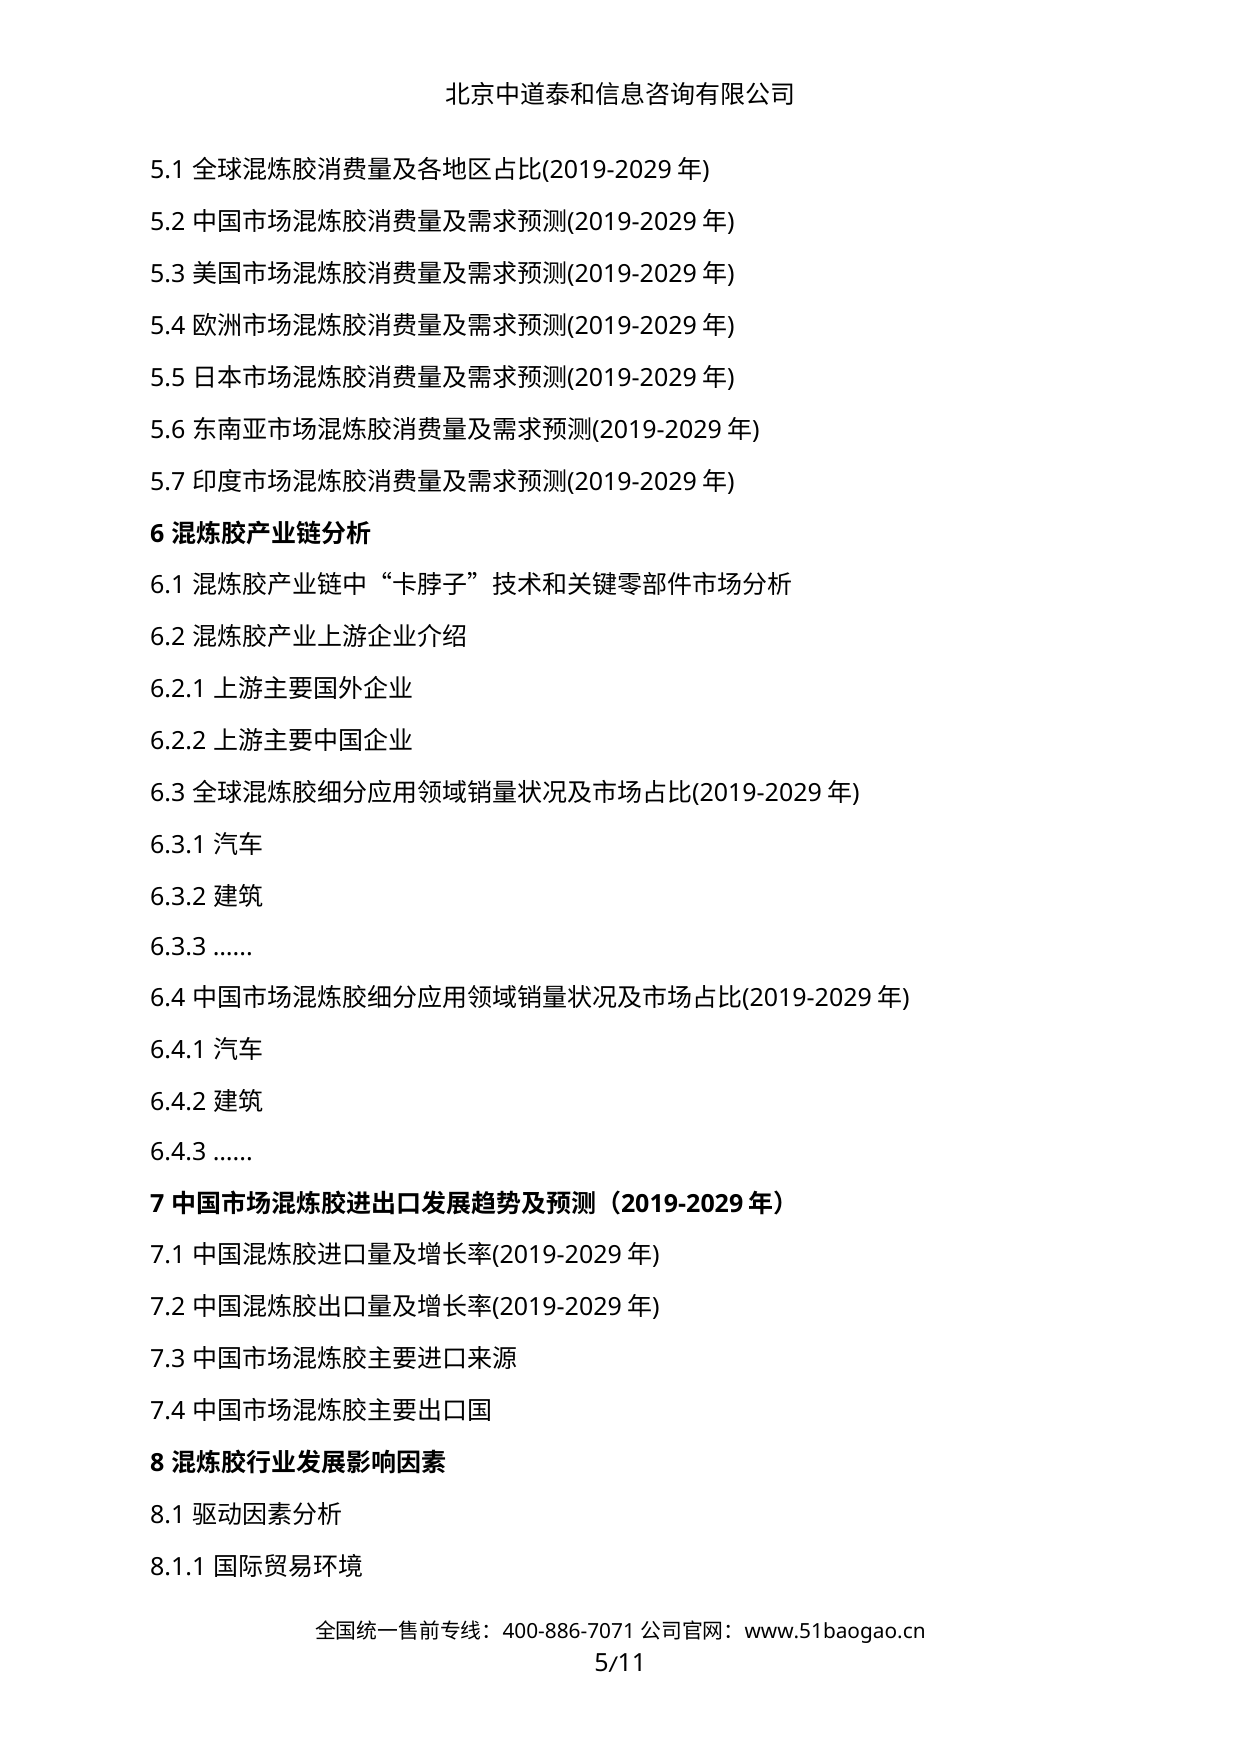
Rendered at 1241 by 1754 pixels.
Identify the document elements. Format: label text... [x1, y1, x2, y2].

text 6.4 中国市场混炼胶细分应用领域销量状况及市场占比(2019-2029年) [150, 978, 1090, 1014]
text 5.2 中国市场混炼胶消费量及需求预测(2019-2029年) [150, 202, 1090, 238]
text 8 混炼胶行业发展影响因素 [150, 1442, 1090, 1479]
text 6.2.2 上游主要中国企业 [150, 721, 1090, 757]
text 8.1.1 国际贸易环境 [150, 1546, 1090, 1582]
text 6.4.1 汽车 [150, 1030, 1090, 1066]
text 6.4.3 …... [150, 1133, 1090, 1167]
text 5.4 欧洲市场混炼胶消费量及需求预测(2019-2029年) [150, 306, 1090, 342]
text 6.3 全球混炼胶细分应用领域销量状况及市场占比(2019-2029年) [150, 772, 1090, 809]
text 6.1 混炼胶产业链中“卡脖子”技术和关键零部件市场分析 [150, 565, 1090, 601]
text 5.3 美国市场混炼胶消费量及需求预测(2019-2029年) [150, 254, 1090, 290]
text 7.3 中国市场混炼胶主要进口来源 [150, 1339, 1090, 1375]
text 6.2.1 上游主要国外企业 [150, 669, 1090, 705]
text 6.3.3 …... [150, 928, 1090, 962]
text 6 混炼胶产业链分析 [150, 513, 1090, 549]
text 7 中国市场混炼胶进出口发展趋势及预测（2019-2029年） [150, 1183, 1090, 1219]
text 7.2 中国混炼胶出口量及增长率(2019-2029年) [150, 1287, 1090, 1323]
text 7.1 中国混炼胶进口量及增长率(2019-2029年) [150, 1235, 1090, 1271]
text 5.1 全球混炼胶消费量及各地区占比(2019-2029年) [150, 150, 1090, 186]
text 6.2 混炼胶产业上游企业介绍 [150, 617, 1090, 653]
text 6.4.2 建筑 [150, 1082, 1090, 1118]
text 6.3.2 建筑 [150, 876, 1090, 912]
text 5.6 东南亚市场混炼胶消费量及需求预测(2019-2029年) [150, 409, 1090, 446]
text 5.7 印度市场混炼胶消费量及需求预测(2019-2029年) [150, 461, 1090, 497]
text 5.5 日本市场混炼胶消费量及需求预测(2019-2029年) [150, 357, 1090, 394]
text 6.3.1 汽车 [150, 824, 1090, 861]
text 8.1 驱动因素分析 [150, 1494, 1090, 1531]
text 7.4 中国市场混炼胶主要出口国 [150, 1391, 1090, 1427]
